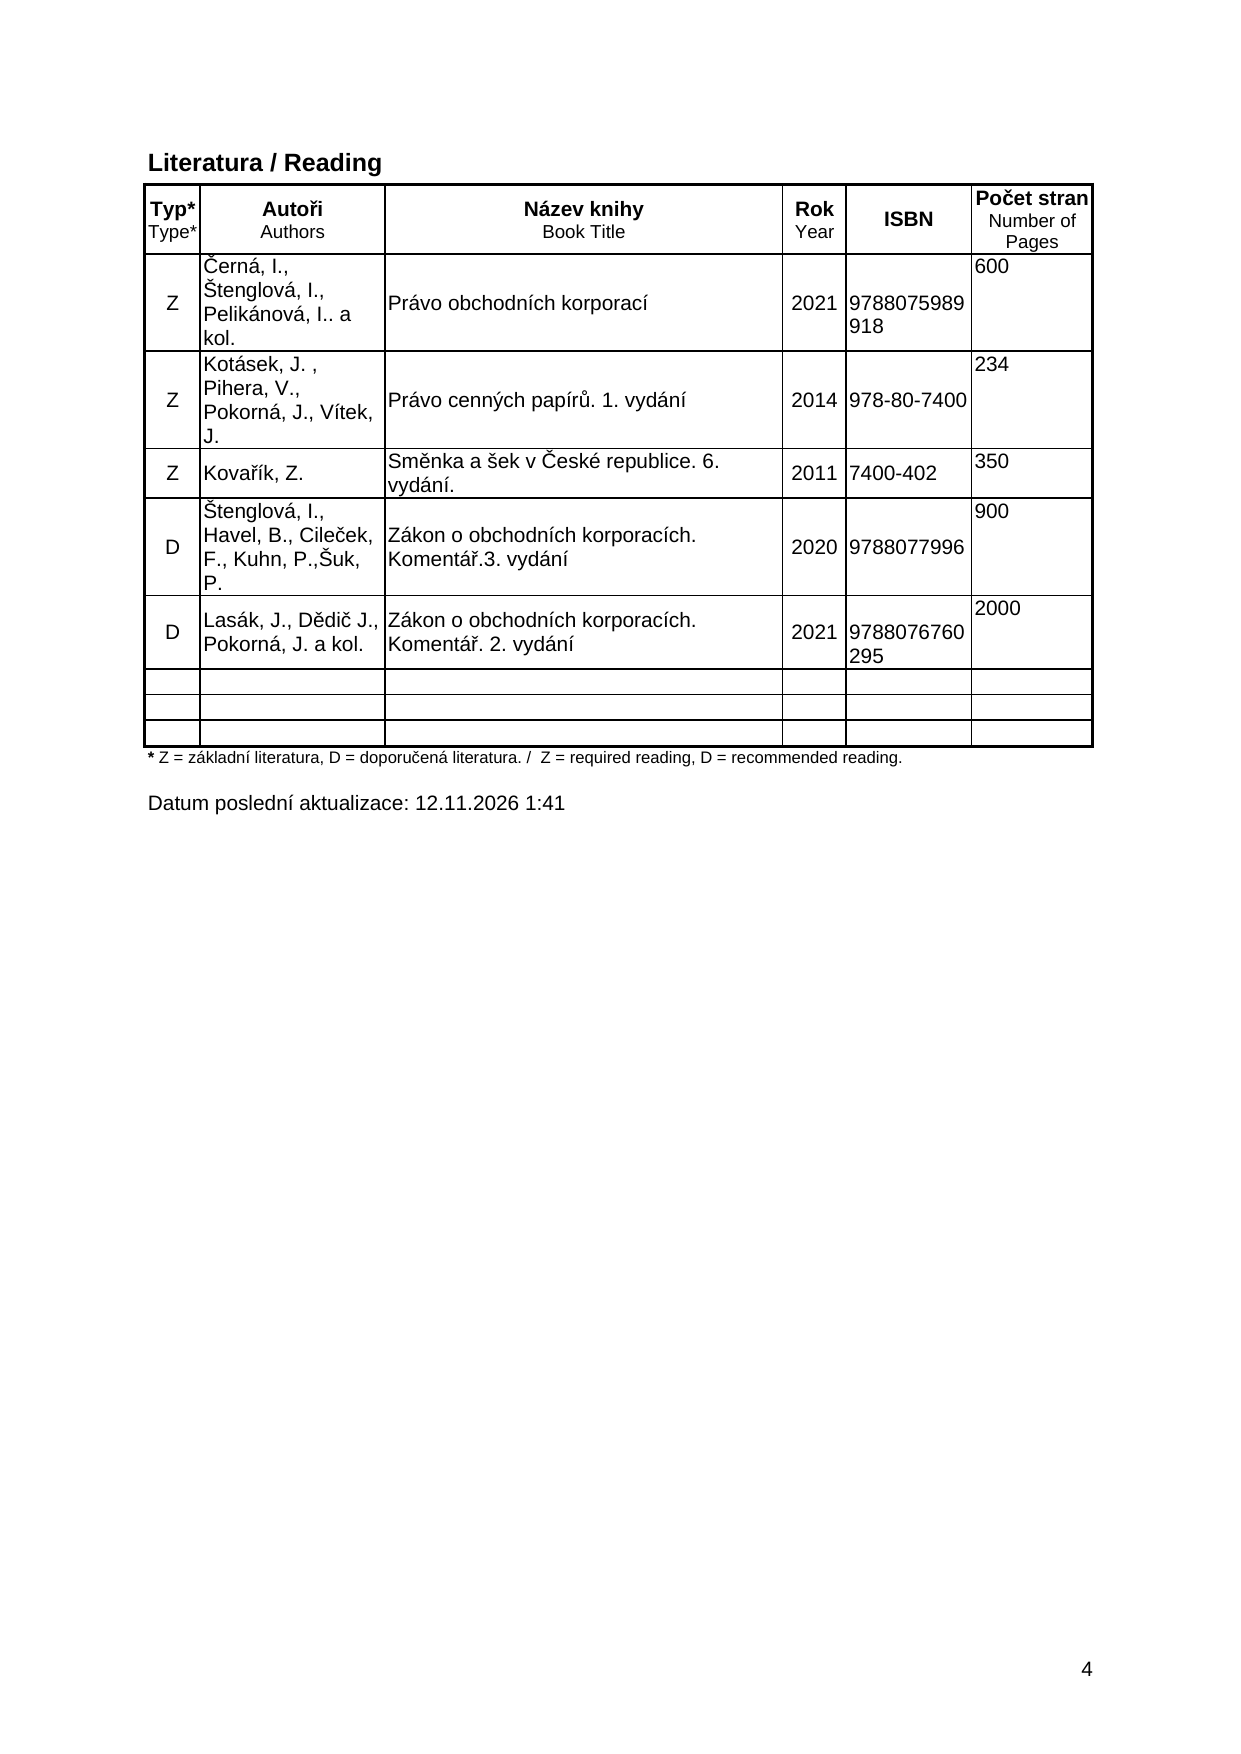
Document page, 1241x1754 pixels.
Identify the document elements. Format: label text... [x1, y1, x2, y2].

table_cell Kotásek, J. , Pihera, V., Pokorná, J., Vítek, J. [201, 352, 384, 448]
table_cell Z [146, 352, 199, 448]
table_cell 978-80-7400 [847, 352, 971, 448]
table_cell [972, 670, 1091, 693]
table_header Typ* Type* [146, 186, 199, 253]
table_cell Směnka a šek v České republice. 6. vydání. [386, 449, 782, 497]
table_cell Z [146, 449, 199, 497]
table_cell 2000 [972, 596, 1091, 668]
table_cell Z [146, 255, 199, 350]
table_cell [146, 695, 199, 719]
table_cell Černá, I., Štenglová, I., Pelikánová, I.. a kol. [201, 255, 384, 350]
table_header ISBN [847, 186, 971, 253]
table_cell Právo obchodních korporací [386, 255, 782, 350]
table_cell 9788076760295 [847, 596, 971, 668]
table_cell [201, 721, 384, 744]
table_cell 2021 [783, 255, 845, 350]
table_cell [972, 721, 1091, 744]
table_cell 350 [972, 449, 1091, 497]
table_cell Kovařík, Z. [201, 449, 384, 497]
table_cell Štenglová, I., Havel, B., Cileček, F., Kuhn, P.,Šuk, P. [201, 499, 384, 594]
table_cell 234 [972, 352, 1091, 448]
table_cell 2011 [783, 449, 845, 497]
table_cell 9788075989918 [847, 255, 971, 350]
table_cell D [146, 596, 199, 668]
table_header Počet stran Number of Pages [972, 186, 1091, 253]
table_cell [972, 695, 1091, 719]
table_cell 2014 [783, 352, 845, 448]
table_cell [386, 695, 782, 719]
table_cell [847, 695, 971, 719]
table_cell Zákon o obchodních korporacích. Komentář.3. vydání [386, 499, 782, 594]
table_cell 600 [972, 255, 1091, 350]
table_cell [201, 695, 384, 719]
text Datum poslední aktualizace: 18.9.2023 10:05 [148, 791, 1093, 815]
table_cell Zákon o obchodních korporacích. Komentář. 2. vydání [386, 596, 782, 668]
table_cell Právo cenných papírů. 1. vydání [386, 352, 782, 448]
table_cell 9788077996 [847, 499, 971, 594]
table_cell [146, 721, 199, 744]
table_header Autoři Authors [201, 186, 384, 253]
table_cell [783, 721, 845, 744]
table_cell Lasák, J., Dědič J., Pokorná, J. a kol. [201, 596, 384, 668]
table_cell [386, 670, 782, 693]
table_cell 2021 [783, 596, 845, 668]
table_cell 7400-402 [847, 449, 971, 497]
text * Z = základní literatura, D = doporučená literatura. / Z = required reading, D = recommended reading. [148, 748, 1093, 767]
table_cell D [146, 499, 199, 594]
table_cell [783, 670, 845, 693]
table_cell 2020 [783, 499, 845, 594]
table_cell [386, 721, 782, 744]
table_cell 900 [972, 499, 1091, 594]
table_header Rok Year [783, 186, 845, 253]
table_cell [847, 670, 971, 693]
table_cell [847, 721, 971, 744]
table_cell [146, 670, 199, 693]
text Literatura / Reading [148, 148, 1093, 176]
table_cell [201, 670, 384, 693]
table_cell [783, 695, 845, 719]
table_header Název knihy Book Title [386, 186, 782, 253]
